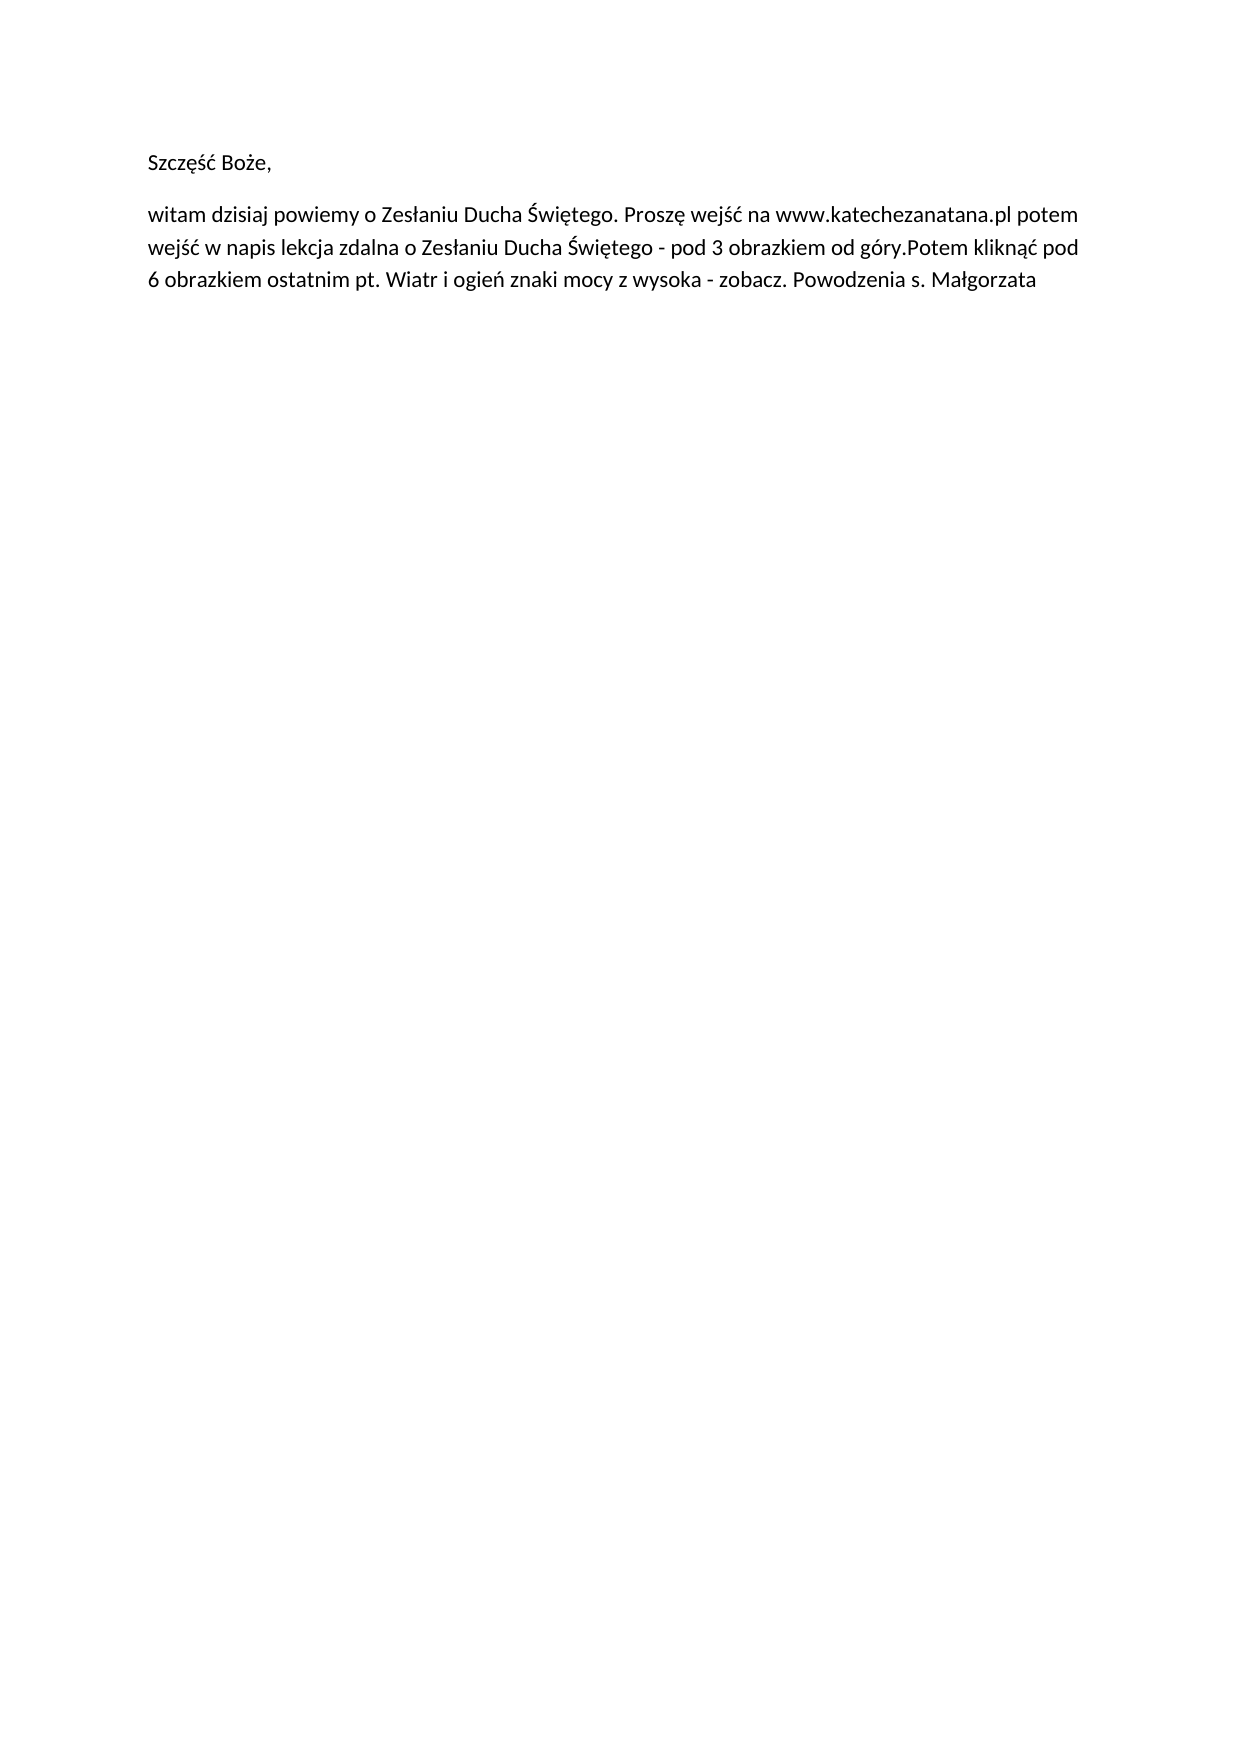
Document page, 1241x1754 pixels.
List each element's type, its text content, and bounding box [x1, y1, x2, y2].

text Szczęść Boże, [148, 148, 1093, 176]
text witam dzisiaj powiemy o Zesłaniu Ducha Świętego. Proszę wejść na www.katechezanatana.pl potem wejść w napis lekcja zdalna o Zesłaniu Ducha Świętego - pod 3 obrazkiem od góry.Potem kliknąć pod 6 obrazkiem ostatnim pt. Wiatr i ogień znaki mocy z wysoka - zobacz. Powodzenia s. Małgorzata [148, 201, 1093, 293]
